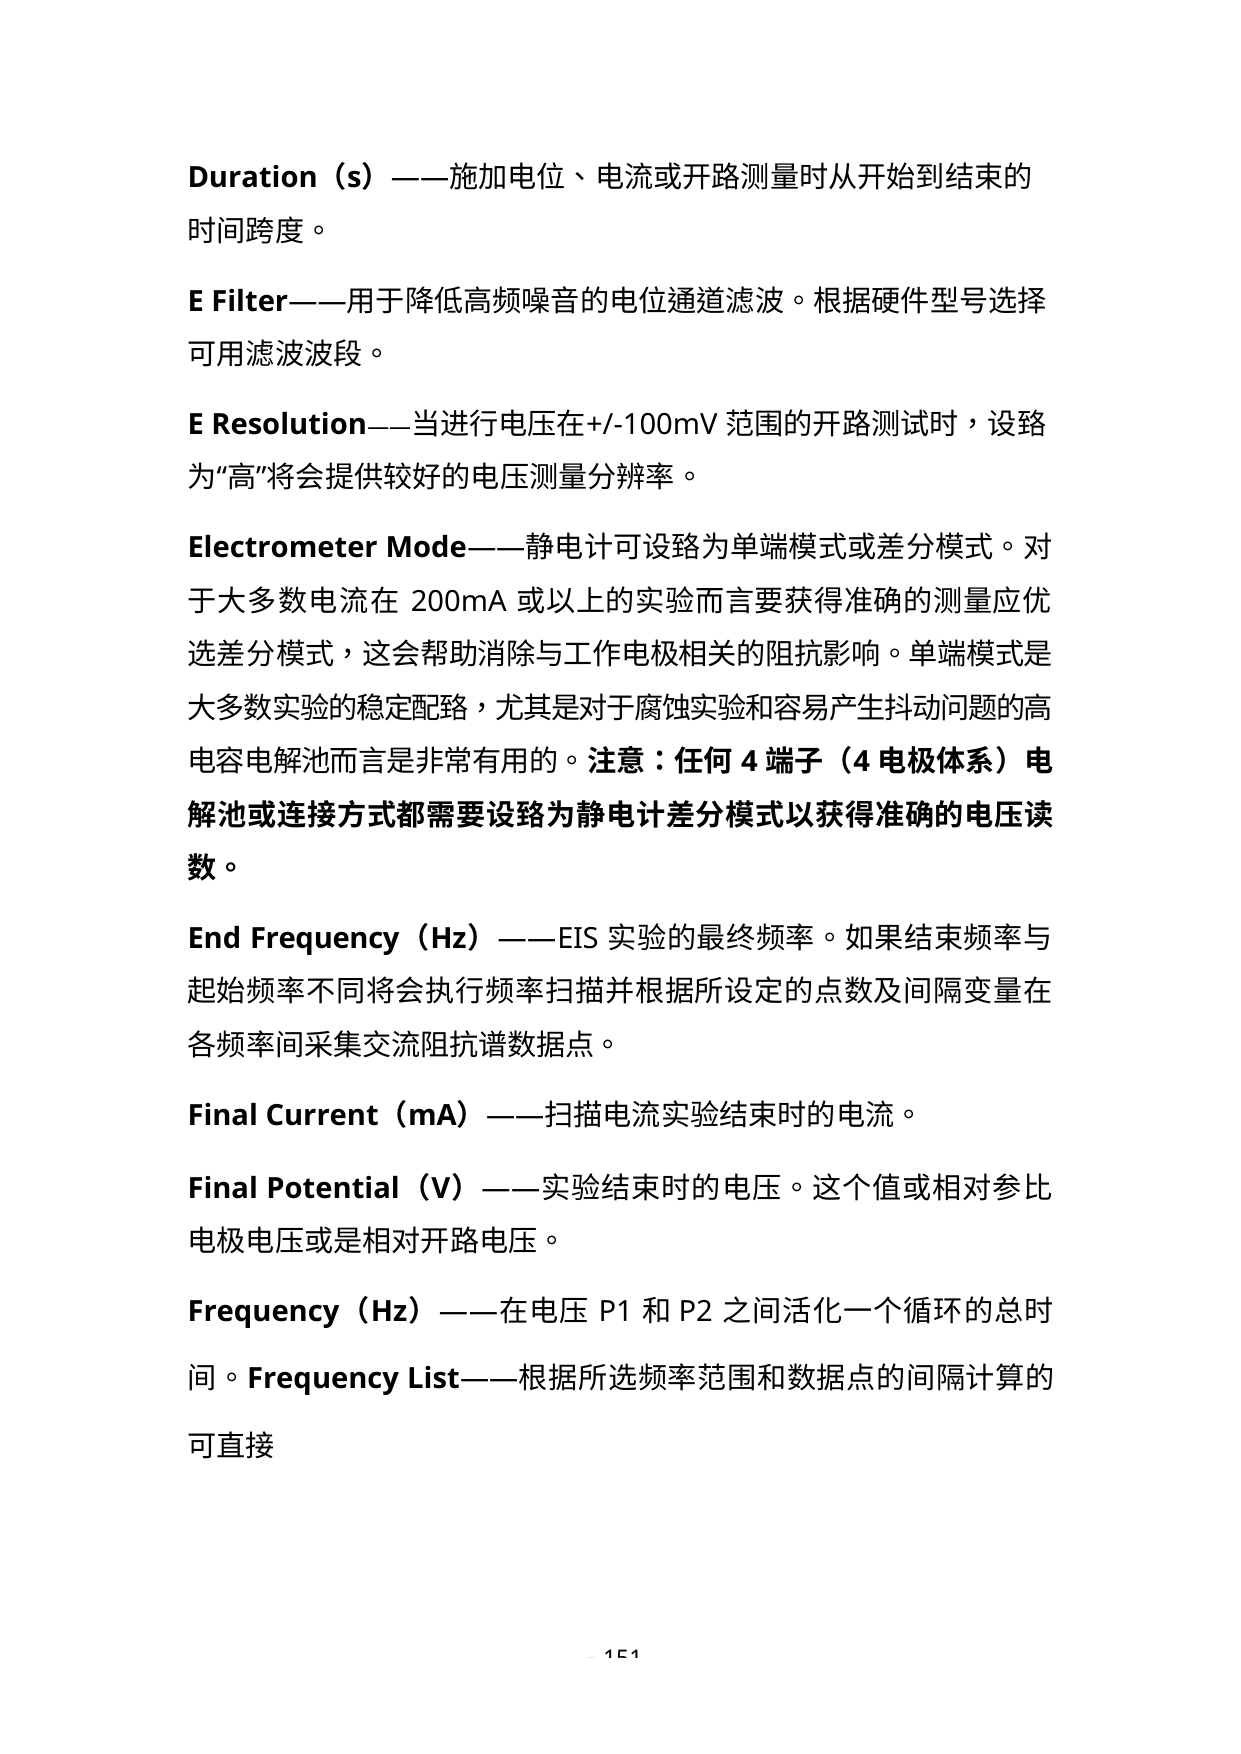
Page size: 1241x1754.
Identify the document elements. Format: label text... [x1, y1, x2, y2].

text Final Potential（V）——实验结束时的电压。这个值或相对参比电极电压或是相对开路电压。 [187, 1167, 1053, 1260]
text E Resolution——当进行电压在+/-100mV 范围的开路测试时，设臵为“高”将会提供较好的电压测量分辨率。 [187, 403, 1054, 496]
text Final Current（mA）——扫描电流实验结束时的电流。 [187, 1094, 1107, 1133]
text Frequency（Hz）——在电压 P1 和P2 之间活化一个循环的总时间。Frequency List——根据所选频率范围和数据点的间隔计算的可直接 [187, 1290, 1054, 1465]
text End Frequency（Hz）——EIS 实验的最终频率。如果结束频率与起始频率不同将会执行频率扫描并根据所设定的点数及间隔变量在各频率间采集交流阻抗谱数据点。 [187, 917, 1054, 1064]
text Duration（s）——施加电位、电流或开路测量时从开始到结束的时间跨度。 [187, 157, 1061, 250]
text Electrometer Mode——静电计可设臵为单端模式或差分模式。对于大多数电流在 200mA 或以上的实验而言要获得准确的测量应优选差分模式，这会帮助消除与工作电极相关的阻抗影响。单端模式是大多数实验的稳定配臵，尤其是对于腐蚀实验和容易产生抖动问题的高电容电解池而言是非常有用的。注意：任何 4 端子（4 电极体系）电解池或连接方式都需要设臵为静电计差分模式以获得准确的电压读数。 [187, 526, 1054, 887]
text E Filter——用于降低高频噪音的电位通道滤波。根据硬件型号选择可用滤波波段。 [187, 280, 1062, 373]
